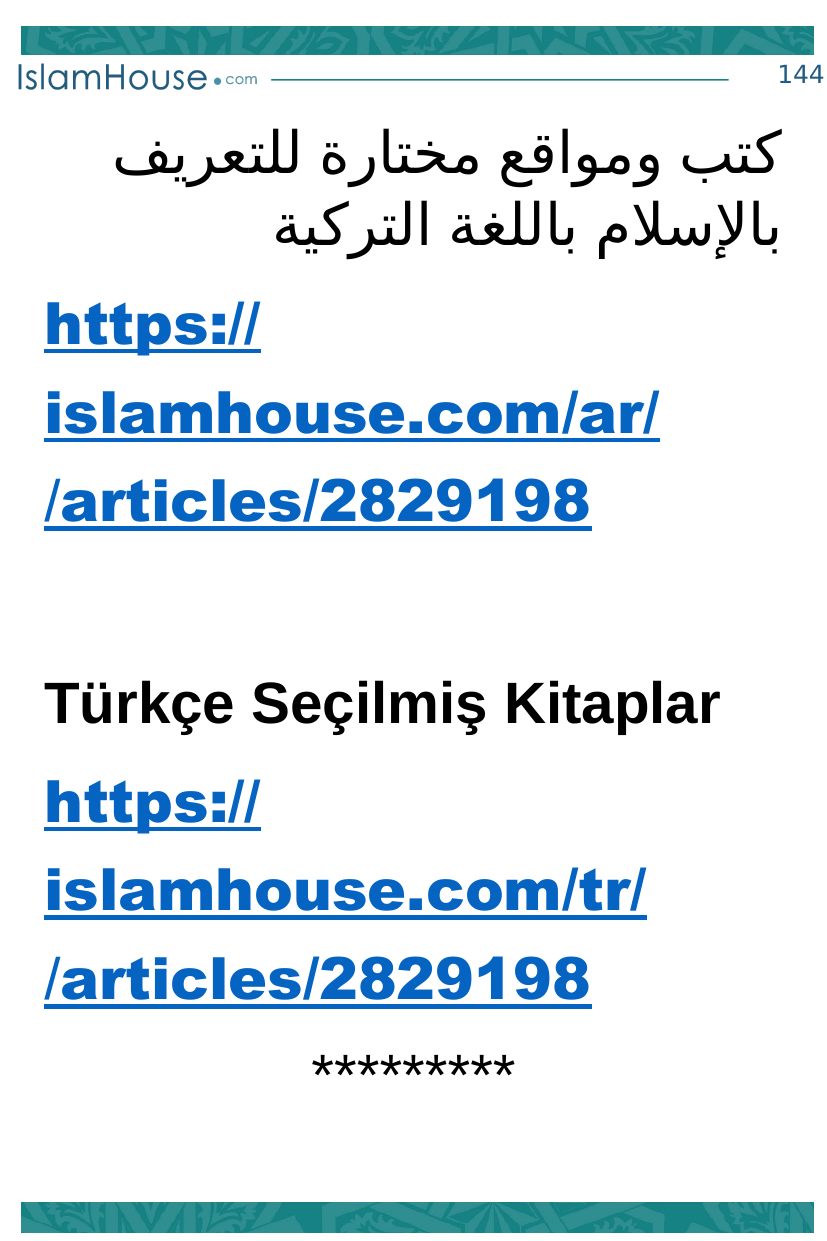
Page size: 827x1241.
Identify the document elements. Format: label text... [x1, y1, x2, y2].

text كتب ومواقع مختارة للتعريف بالإسلام باللغة التركية [44, 118, 782, 258]
picture [21, 1202, 814, 1233]
picture [21, 26, 814, 55]
text https://islamhouse.com/ar/articles/2829198/ [44, 280, 782, 540]
picture [10, 59, 737, 96]
text Türkçe Seçilmiş Kitaplar [44, 669, 782, 736]
text https://islamhouse.com/tr/articles/2829198/ [44, 758, 782, 1018]
text ********* [44, 1041, 782, 1108]
